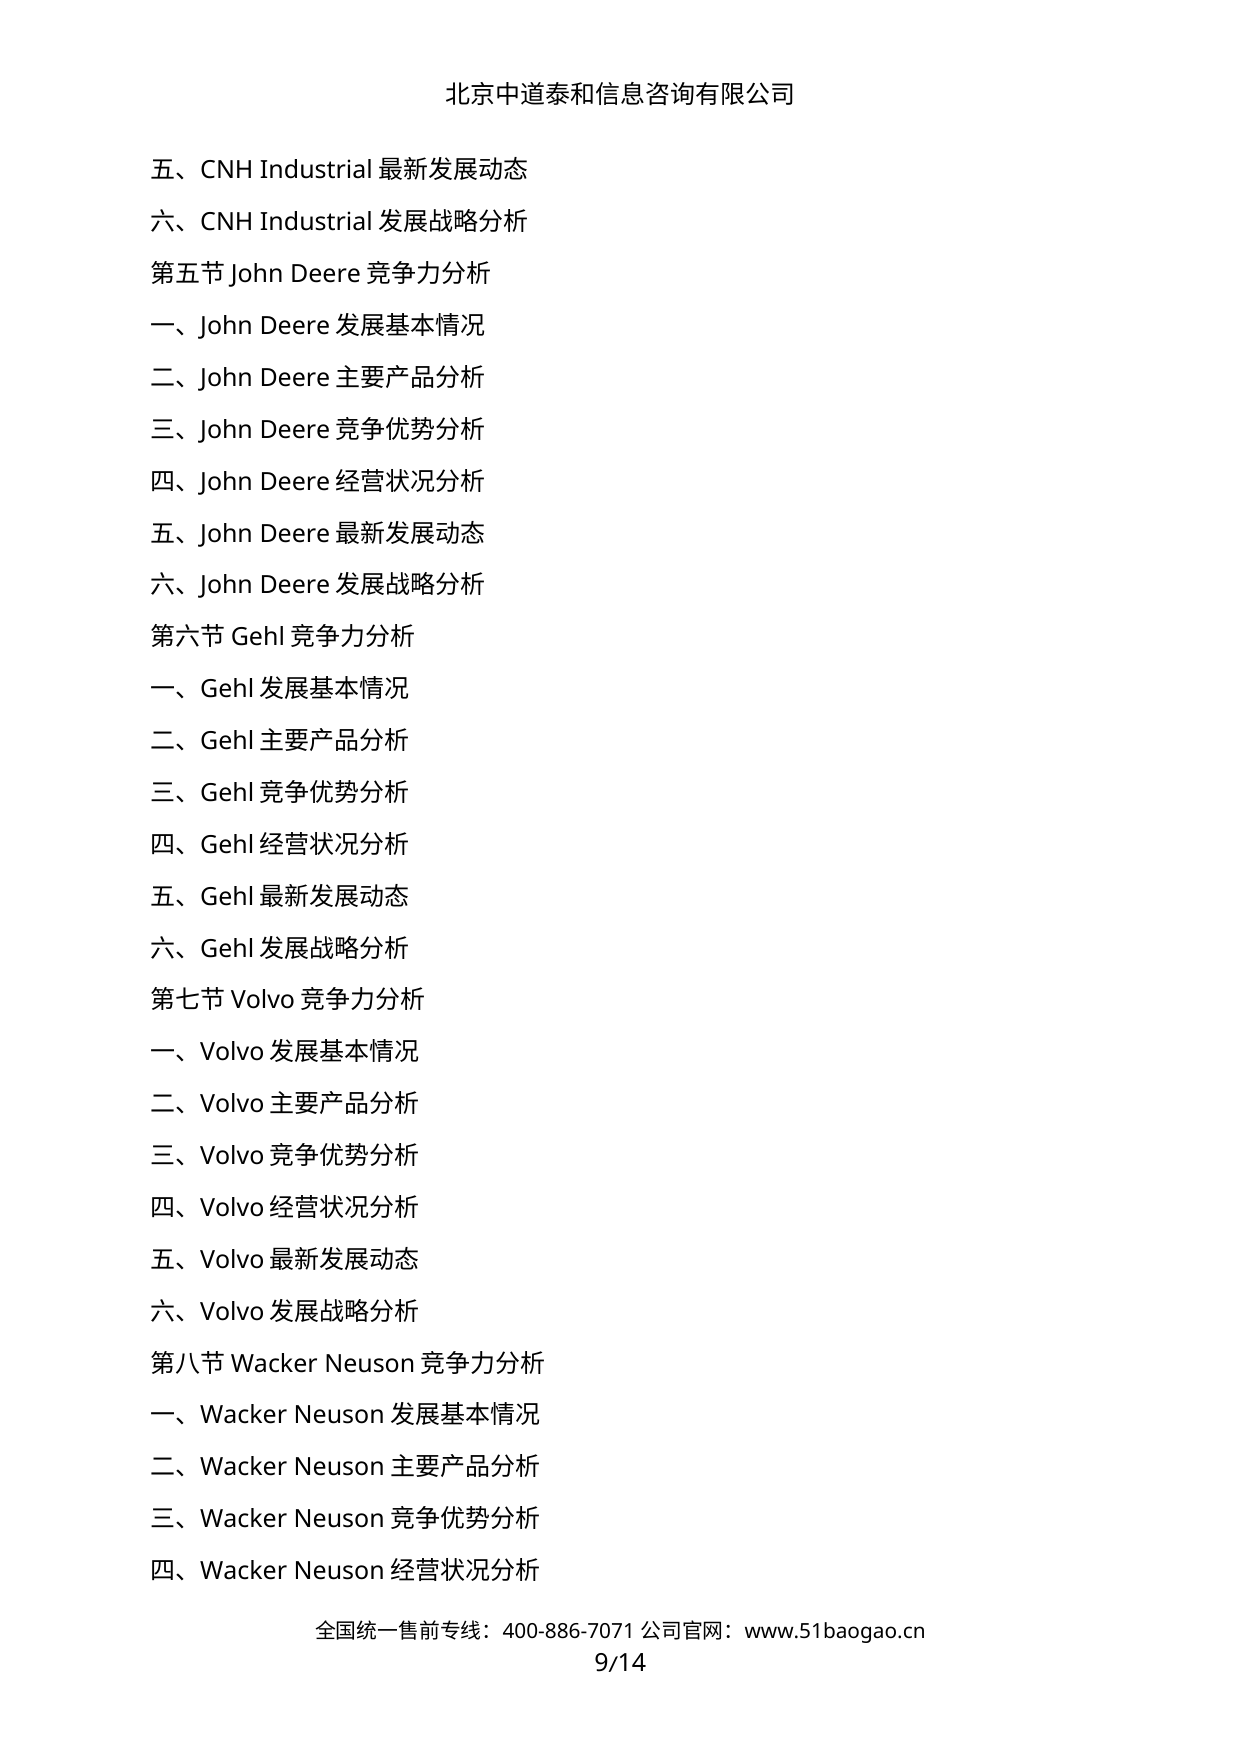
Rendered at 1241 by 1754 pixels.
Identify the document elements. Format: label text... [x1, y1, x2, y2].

text 二、Volvo主要产品分析 [150, 1084, 1090, 1120]
text 五、John Deere最新发展动态 [150, 513, 1090, 549]
text 一、John Deere发展基本情况 [150, 306, 1090, 342]
text 四、John Deere经营状况分析 [150, 461, 1090, 497]
text 一、Volvo发展基本情况 [150, 1032, 1090, 1068]
text 第七节 Volvo竞争力分析 [150, 980, 1090, 1016]
text 六、CNH Industrial发展战略分析 [150, 202, 1090, 238]
text 三、Gehl竞争优势分析 [150, 772, 1090, 809]
text 二、Wacker Neuson主要产品分析 [150, 1447, 1090, 1483]
text 五、Volvo最新发展动态 [150, 1239, 1090, 1276]
text 三、Wacker Neuson竞争优势分析 [150, 1499, 1090, 1535]
text 四、Gehl经营状况分析 [150, 824, 1090, 861]
text 三、John Deere竞争优势分析 [150, 409, 1090, 446]
text 四、Volvo经营状况分析 [150, 1187, 1090, 1224]
text 六、Gehl发展战略分析 [150, 928, 1090, 964]
text 六、Volvo发展战略分析 [150, 1291, 1090, 1327]
text 五、Gehl最新发展动态 [150, 876, 1090, 912]
text 一、Wacker Neuson发展基本情况 [150, 1395, 1090, 1431]
text 三、Volvo竞争优势分析 [150, 1136, 1090, 1172]
text 四、Wacker Neuson经营状况分析 [150, 1551, 1090, 1587]
text 二、Gehl主要产品分析 [150, 721, 1090, 757]
text 五、CNH Industrial最新发展动态 [150, 150, 1090, 186]
text 一、Gehl发展基本情况 [150, 669, 1090, 705]
text 第八节 Wacker Neuson竞争力分析 [150, 1343, 1090, 1379]
text 第五节 John Deere竞争力分析 [150, 254, 1090, 290]
text 第六节 Gehl竞争力分析 [150, 617, 1090, 653]
text 六、John Deere发展战略分析 [150, 565, 1090, 601]
text 二、John Deere主要产品分析 [150, 357, 1090, 394]
